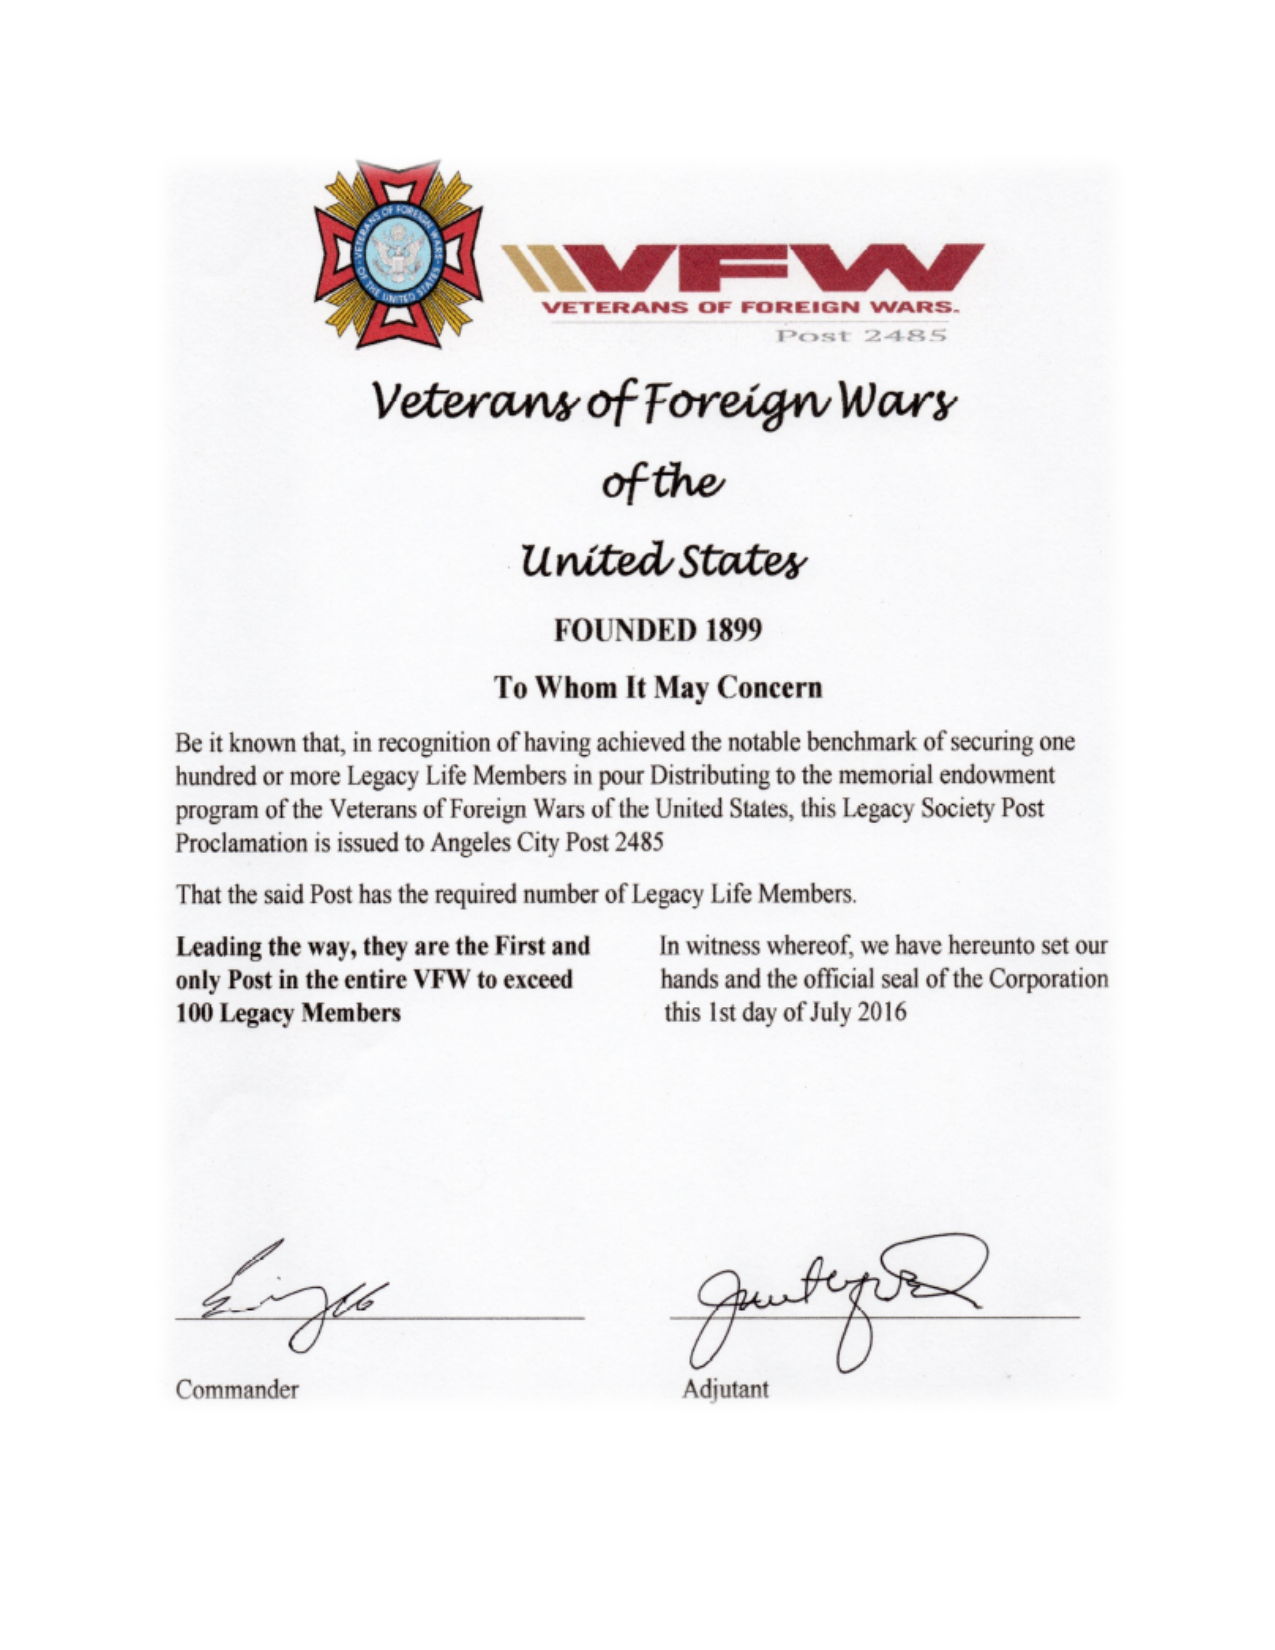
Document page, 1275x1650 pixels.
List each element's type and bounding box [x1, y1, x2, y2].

picture [178, 177, 1103, 1389]
